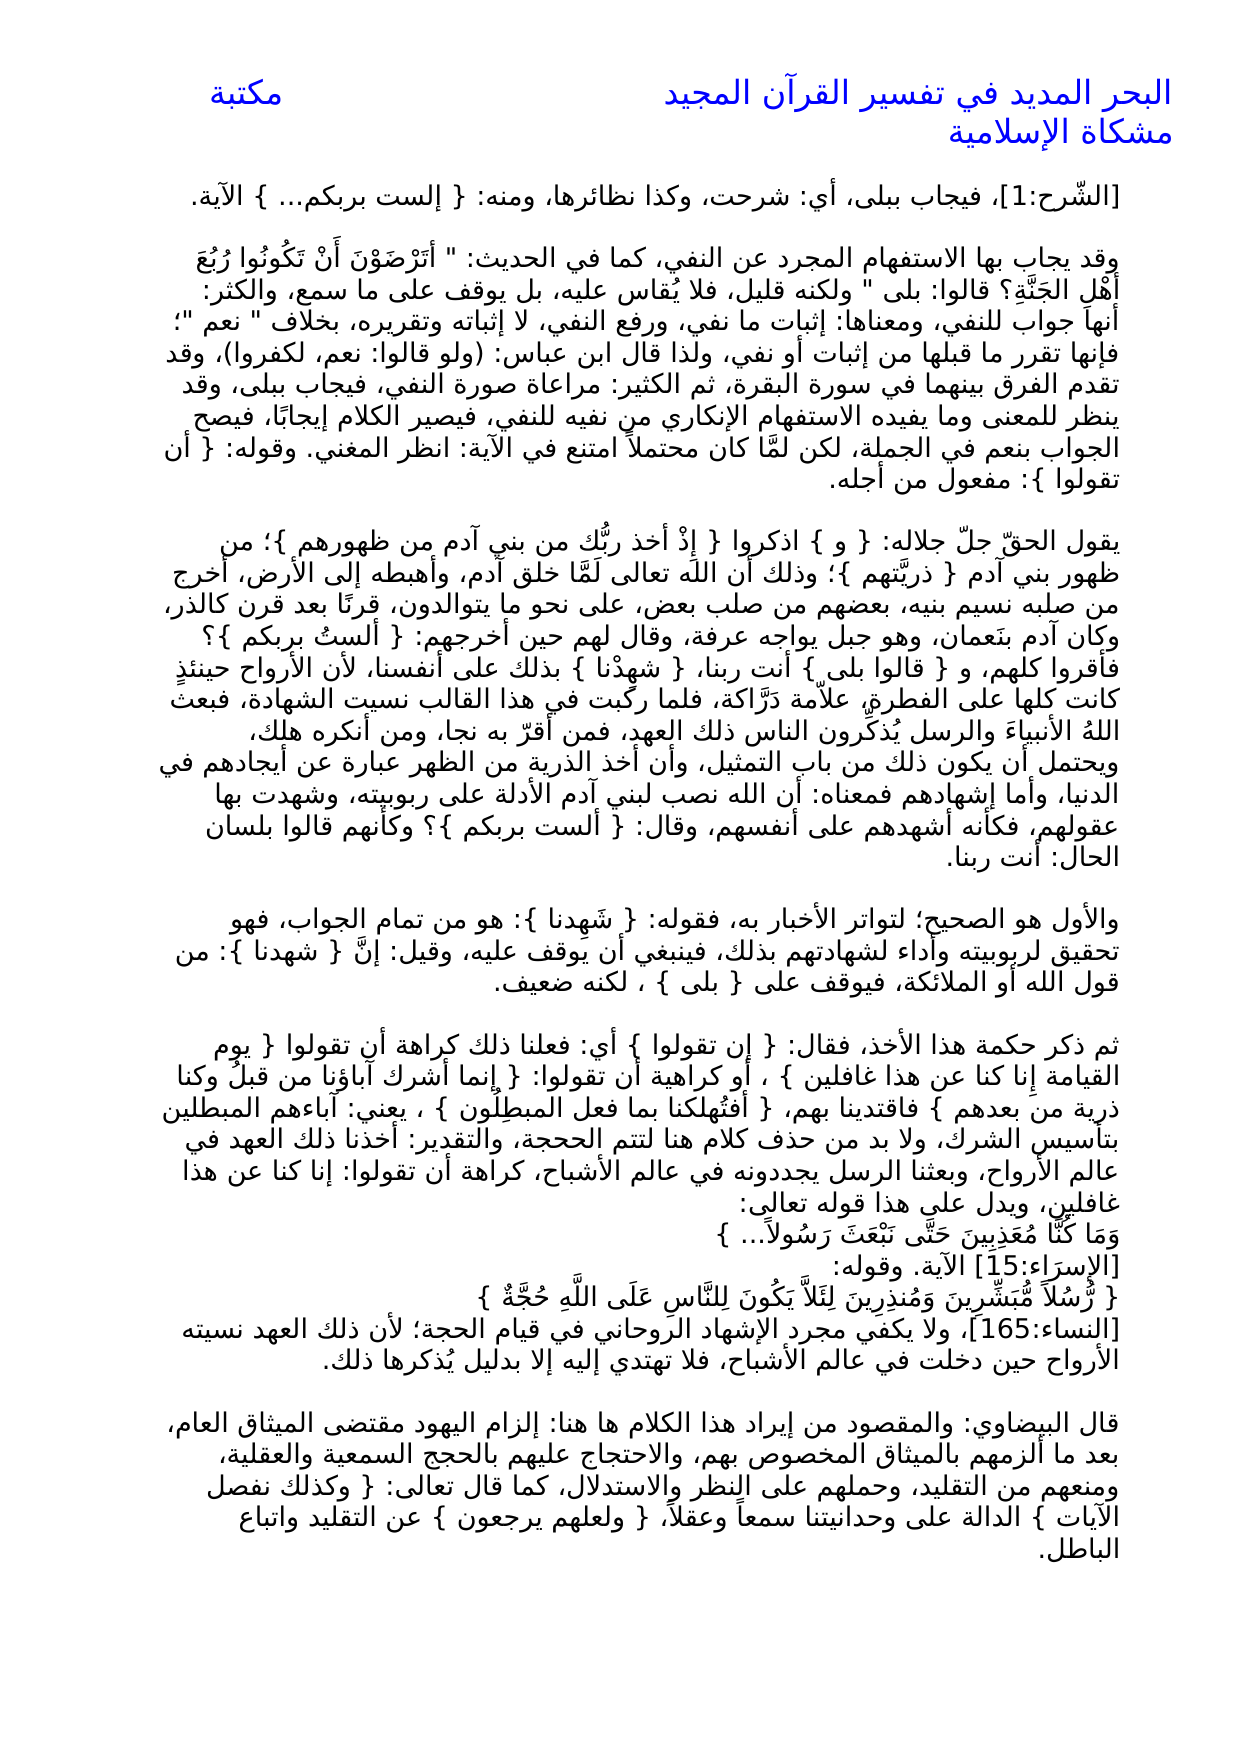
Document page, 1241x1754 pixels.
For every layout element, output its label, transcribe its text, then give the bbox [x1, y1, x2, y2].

text وَمَا كُنَّا مُعَذِبِينَ حَتَّى نَبْعَثَ رَسُولاً... } [157, 1218, 1120, 1250]
text يقول الحقّ جلّ جلاله: { و } اذكروا { إِذْ أخذ ربُّك من بني آدم من ظهورهم }؛ من ظهور بني آدم { ذريَّتهم }؛ وذلك أن الله تعالى لَمَّا خلق آدم، وأهبطه إلى الأرض، أخرج من صلبه نسيم بنيه، بعضهم من صلب بعض، على نحو ما يتوالدون، قرنًا بعد قرن كالذر، وكان آدم بنَعمان، وهو جبل يواجه عرفة، وقال لهم حين أخرجهم: { ألستُ بربكم }؟ فأقروا كلهم، و { قالوا بلى } أنت ربنا، { شهِدْنا } بذلك على أنفسنا، لأن الأرواح حينئذٍ كانت كلها على الفطرة، علاّمة دَرَّاكة، فلما ركبت في هذا القالب نسيت الشهادة، فبعث اللهُ الأنبياءَ والرسل يُذكِّرون الناس ذلك العهد، فمن أقرّ به نجا، ومن أنكره هلك، ويحتمل أن يكون ذلك من باب التمثيل، وأن أخذ الذرية من الظهر عبارة عن أيجادهم في الدنيا، وأما إشهادهم فمعناه: أن الله نصب لبني آدم الأدلة على ربوبيته، وشهدت بها عقولهم، فكأنه أشهدهم على أنفسهم، وقال: { ألست بربكم }؟ وكأنهم قالوا بلسان الحال: أنت ربنا. [157, 526, 1120, 873]
text [النساء:165]، ولا يكفي مجرد الإشهاد الروحاني في قيام الحجة؛ لأن ذلك العهد نسيته الأرواح حين دخلت في عالم الأشباح، فلا تهتدي إليه إلا بدليل يُذكرها ذلك. [157, 1313, 1120, 1376]
text ثم ذكر حكمة هذا الأخذ، فقال: { إن تقولوا } أي: فعلنا ذلك كراهة أن تقولوا { يوم القيامة إِنا كنا عن هذا غافلين } ، أو كراهية أن تقولوا: { إنما أشرك آباؤنا من قبلُ وكنا ذرية من بعدهم } فاقتدينا بهم، { أفتُهلكنا بما فعل المبطِلُون } ، يعني: آباءهم المبطلين بتأسيس الشرك، ولا بد من حذف كلام هنا لتتم الححجة، والتقدير: أخذنا ذلك العهد في عالم الأرواح، وبعثنا الرسل يجددونه في عالم الأشباح، كراهة أن تقولوا: إنا كنا عن هذا غافلين، ويدل على هذا قوله تعالى: [157, 1029, 1120, 1218]
text [الإسرَاء:15] الآية. وقوله: [157, 1250, 1120, 1282]
text { رُّسُلاً مُّبَشِّرِينَ وَمُنذِرِينَ لِئَلاَّ يَكُونَ لِلنَّاسِ عَلَى اللَّهِ حُجَّةٌ } [157, 1282, 1120, 1313]
text [الشّرح:1]، فيجاب ببلى، أي: شرحت، وكذا نظائرها، ومنه: { إلست بربكم... } الآية. [157, 180, 1120, 212]
text وقد يجاب بها الاستفهام المجرد عن النفي، كما في الحديث: " أتَرْضَوْنَ أَنْ تَكُونُوا رُبُعَ أهْلِ الجَنَّةِ؟ قالوا: بلى " ولكنه قليل، فلا يُقاس عليه، بل يوقف على ما سمع، والكثر: أنها جواب للنفي، ومعناها: إثبات ما نفي، ورفع النفي، لا إثباته وتقريره، بخلاف " نعم "؛ فإنها تقرر ما قبلها من إثبات أو نفي، ولذا قال ابن عباس: (ولو قالوا: نعم، لكفروا)، وقد تقدم الفرق بينهما في سورة البقرة، ثم الكثير: مراعاة صورة النفي، فيجاب ببلى، وقد ينظر للمعنى وما يفيده الاستفهام الإنكاري من نفيه للنفي، فيصير الكلام إيجابًا، فيصح الجواب بنعم في الجملة، لكن لمَّا كان محتملاً امتنع في الآية: انظر المغني. وقوله: { أن تقولوا }: مفعول من أجله. [157, 242, 1120, 495]
text قال البيضاوي: والمقصود من إيراد هذا الكلام ها هنا: إلزام اليهود مقتضى الميثاق العام، بعد ما ألزمهم بالميثاق المخصوص بهم، والاحتجاج عليهم بالحجج السمعية والعقلية، ومنعهم من التقليد، وحملهم على النظر والاستدلال، كما قال تعالى: { وكذلك نفصل الآيات } الدالة على وحدانيتنا سمعاً وعقلاً، { ولعلهم يرجعون } عن التقليد واتباع الباطل. [157, 1407, 1120, 1565]
text والأول هو الصحيح؛ لتواتر الأخبار به، فقوله: { شَهِدنا }: هو من تمام الجواب، فهو تحقيق لربوبيته وأداء لشهادتهم بذلك، فينبغي أن يوقف عليه، وقيل: إنَّ { شهدنا }: من قول الله أو الملائكة، فيوقف على { بلى } ، لكنه ضعيف. [157, 904, 1120, 998]
